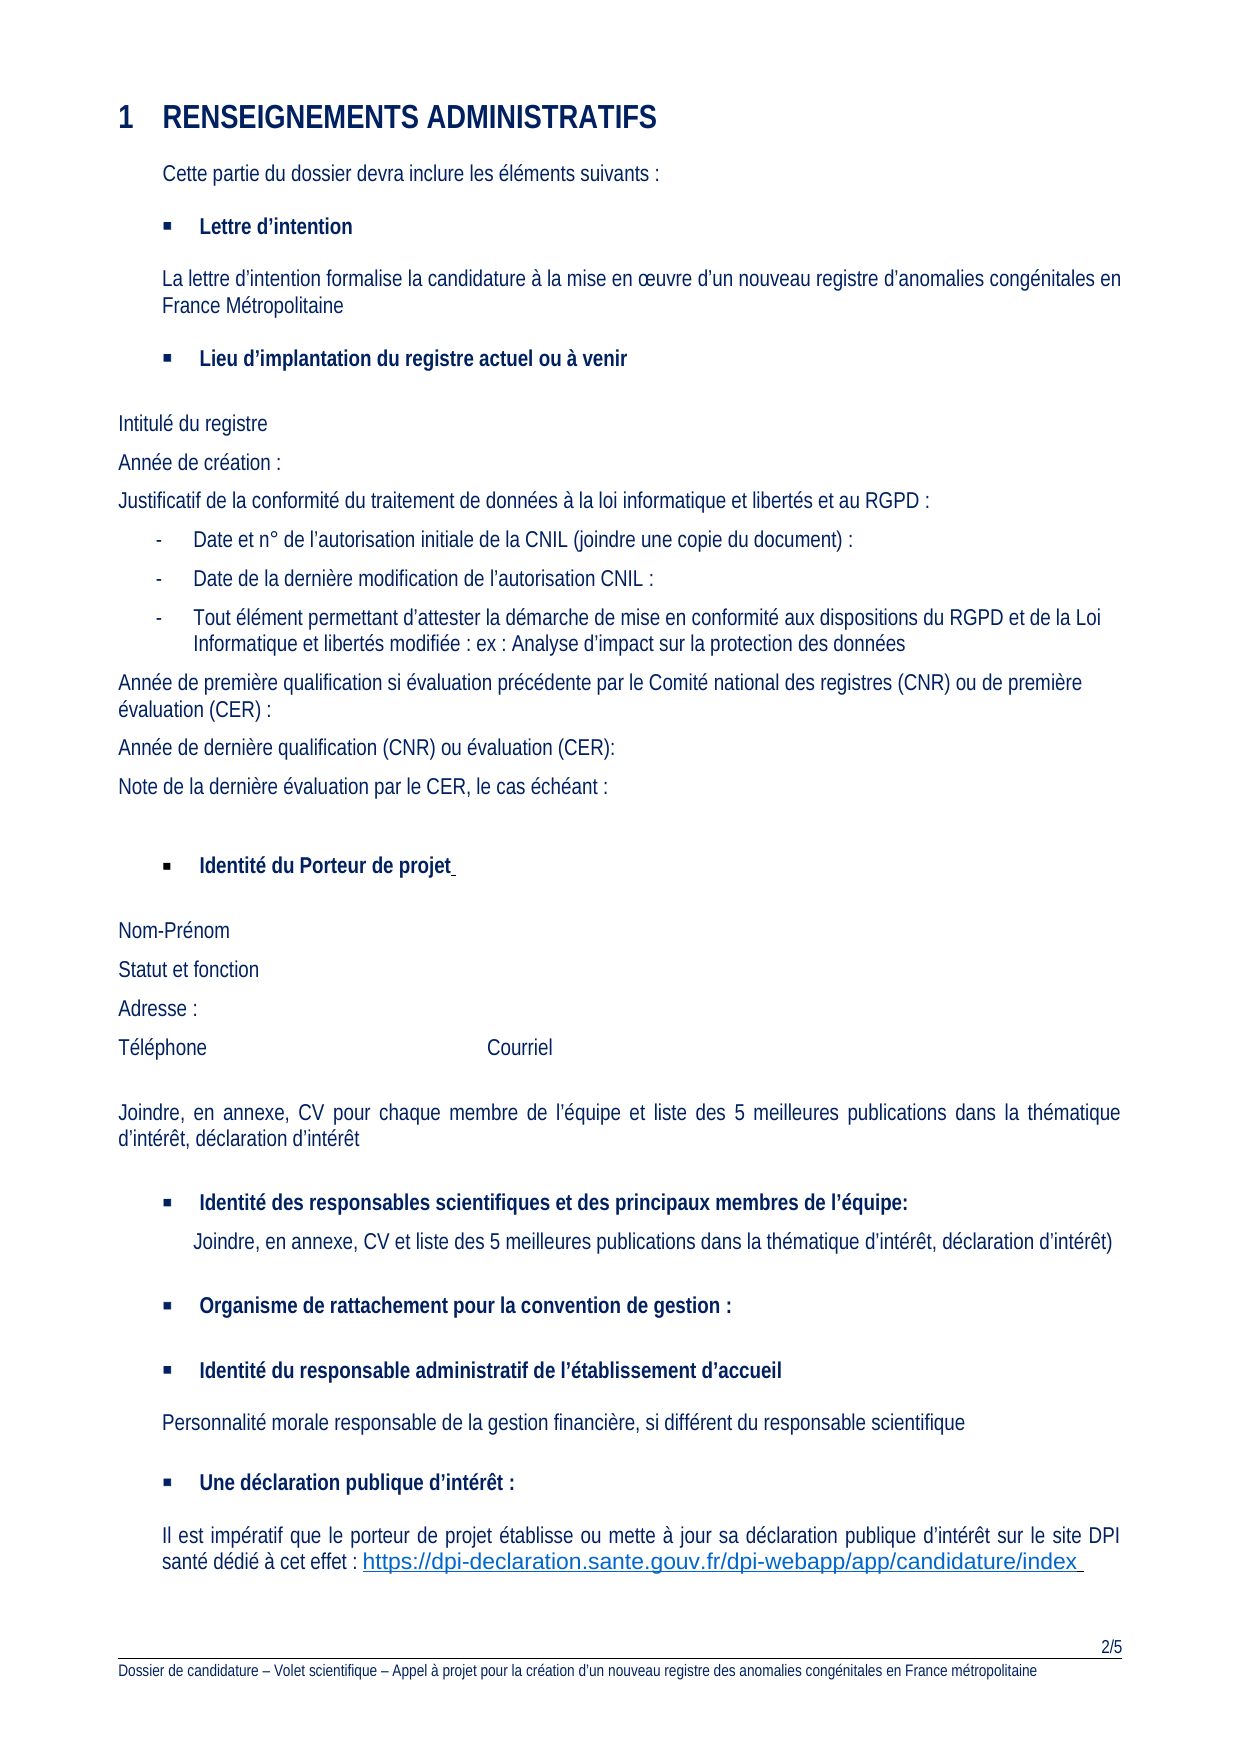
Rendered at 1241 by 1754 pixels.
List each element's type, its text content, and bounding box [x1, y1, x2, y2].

text Année de dernière qualification (CNR) ou évaluation (CER): [118, 734, 1122, 761]
text Année de création : [118, 448, 1122, 475]
text Téléphone Courriel [118, 1033, 1122, 1060]
list Tout élément permettant d’attester la démarche de mise en conformité aux dispositions du RGPD et de la Loi Informatique et libertés modifiée : ex : Analyse d’impact sur la protection des données [156, 604, 1122, 657]
text La lettre d’intention formalise la candidature à la mise en œuvre d’un nouveau registre d’anomalies congénitales en France Métropolitaine [162, 265, 1122, 318]
list Lettre d’intention [162, 213, 1122, 239]
text Année de première qualification si évaluation précédente par le Comité national des registres (CNR) ou de première évaluation (CER) : [118, 669, 1122, 722]
text Nom-Prénom [118, 917, 1122, 943]
text Cette partie du dossier devra inclure les éléments suivants : [162, 160, 1122, 186]
subtitle RENSEIGNEMENTS ADMINISTRATIFS [118, 98, 1122, 136]
text Statut et fonction [118, 956, 1122, 982]
list Identité du Porteur de projet [162, 852, 1122, 879]
text Note de la dernière évaluation par le CER, le cas échéant : [118, 773, 1122, 799]
list Joindre, en annexe, CV et liste des 5 meilleures publications dans la thématique d’intérêt, déclaration d’intérêt) [193, 1228, 1122, 1254]
text Personnalité morale responsable de la gestion financière, si différent du responsable scientifique [162, 1409, 1122, 1436]
text Intitulé du registre [118, 410, 1122, 436]
text Il est impératif que le porteur de projet établisse ou mette à jour sa déclaration publique d’intérêt sur le site DPI santé dédié à cet effet : https://dpi-declaration.sante.gouv.fr/dpi-webapp/app/candidature/index [162, 1522, 1122, 1574]
list Date et n° de l’autorisation initiale de la CNIL (joindre une copie du document) : [156, 526, 1122, 553]
list Identité du responsable administratif de l’établissement d’accueil [162, 1357, 1122, 1383]
text Adresse : [118, 994, 1122, 1021]
list Date de la dernière modification de l’autorisation CNIL : [156, 565, 1122, 591]
text Joindre, en annexe, CV pour chaque membre de l’équipe et liste des 5 meilleures publications dans la thématique d’intérêt, déclaration d’intérêt [118, 1099, 1122, 1151]
text Justificatif de la conformité du traitement de données à la loi informatique et libertés et au RGPD : [118, 487, 1122, 514]
list Lieu d’implantation du registre actuel ou à venir [162, 344, 1122, 371]
list Organisme de rattachement pour la convention de gestion : [162, 1292, 1122, 1319]
list Une déclaration publique d’intérêt : [162, 1469, 1122, 1496]
list Identité des responsables scientifiques et des principaux membres de l’équipe: [162, 1189, 1122, 1216]
